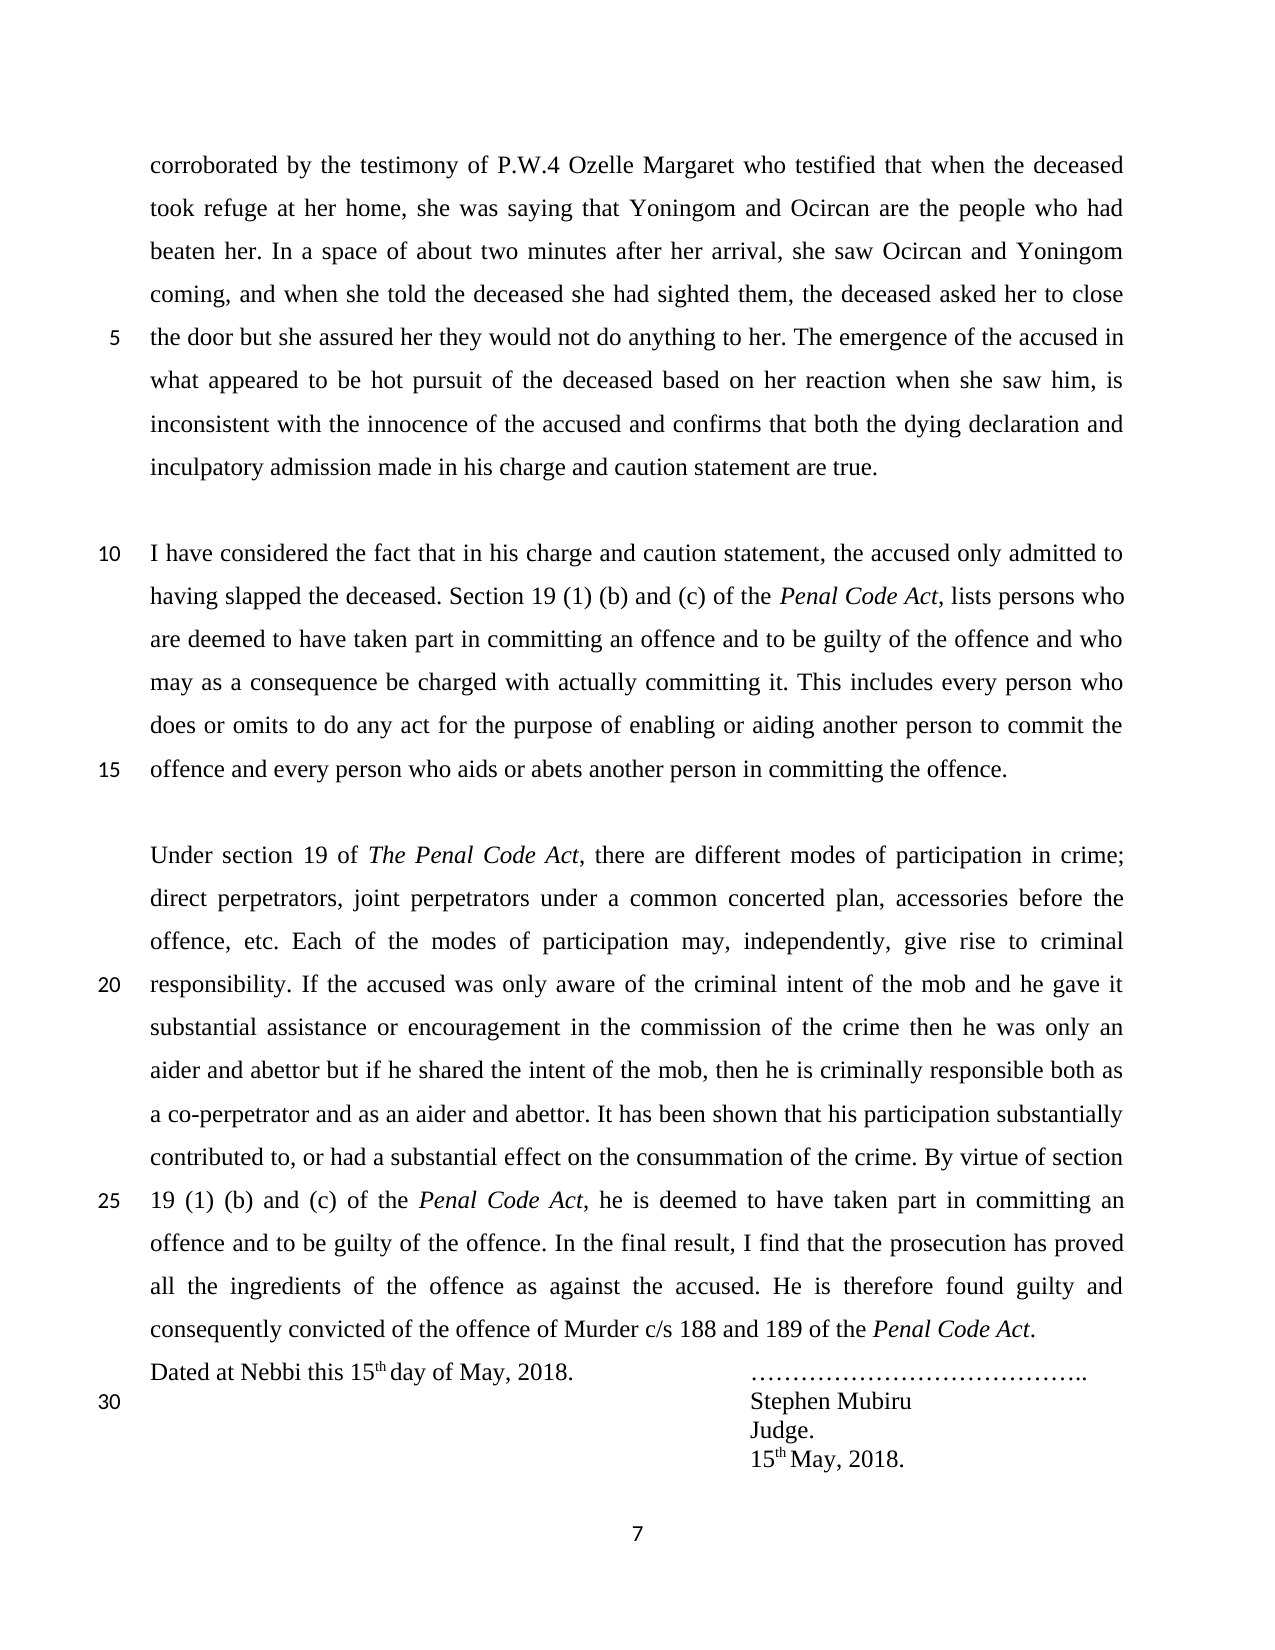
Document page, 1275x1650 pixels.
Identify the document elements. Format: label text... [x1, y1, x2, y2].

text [150, 150, 1125, 481]
text Judge. [150, 1415, 1125, 1444]
text I have considered the fact that in his charge and caution statement, the accused only admitted to having slapped the deceased. Section 19 (1) (b) and (c) of the Penal Code Act, lists persons who are deemed to have taken part in committing an offence and to be guilty of the offence and who may as a consequence be charged with actually committing it. This includes every person who does or omits to do any act for the purpose of enabling or aiding another person to commit the offence and every person who aids or abets another person in committing the offence. [150, 538, 1125, 782]
text Dated at Nebbi this 15th day of May, 2018. ………………………………….. [150, 1357, 1125, 1386]
text 15th May, 2018. [150, 1444, 1125, 1472]
text Stephen Mubiru [150, 1386, 1125, 1415]
text Under section 19 of The Penal Code Act, there are different modes of participation in crime; direct perpetrators, joint perpetrators under a common concerted plan, accessories before the offence, etc. Each of the modes of participation may, independently, give rise to criminal responsibility. If the accused was only aware of the criminal intent of the mob and he gave it substantial assistance or encouragement in the commission of the crime then he was only an aider and abettor but if he shared the intent of the mob, then he is criminally responsible both as a co-perpetrator and as an aider and abettor. It has been shown that his participation substantially contributed to, or had a substantial effect on the consummation of the crime. By virtue of section 19 (1) (b) and (c) of the Penal Code Act, he is deemed to have taken part in committing an offence and to be guilty of the offence. In the final result, I find that the prosecution has proved all the ingredients of the offence as against the accused. He is therefore found guilty and consequently convicted of the offence of Murder c/s 188 and 189 of the Penal Code Act. [150, 840, 1125, 1343]
